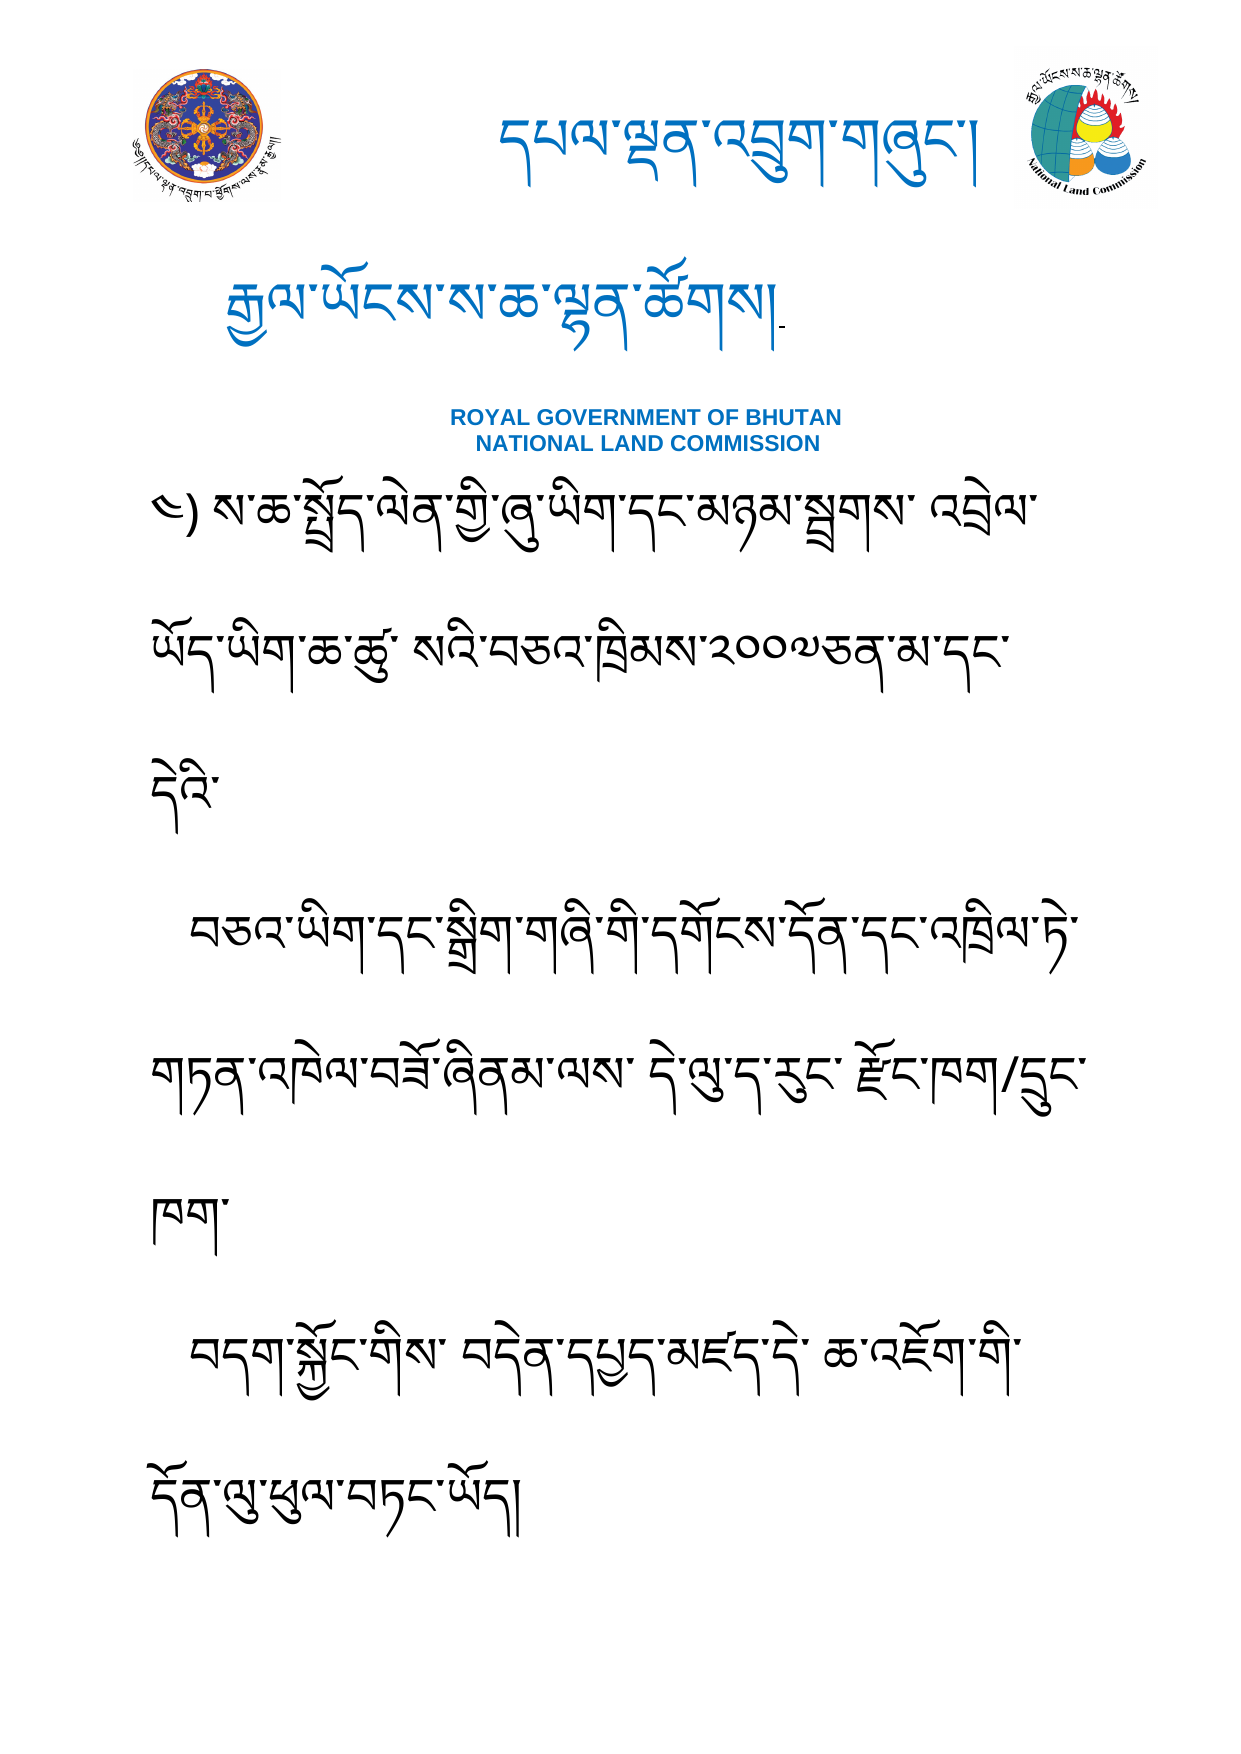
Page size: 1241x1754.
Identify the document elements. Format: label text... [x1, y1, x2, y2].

text ༤) ས་ཆ་སྤྲོད་ལེན་གྱི་ཞུ་ཡིག་དང་མཉམ་སྦྲགས་ འབྲེལ་ཡོད་ཡིག་ཆ་ཚུ་ སའི་བཅའ་ཁྲིམས་༢༠༠༧ཅན་མ་དང་ དེའི་ [150, 456, 1090, 878]
text བཅའ་ཡིག་དང་སྒྲིག་གཞི་གི་དགོངས་དོན་དང་འཁྲིལ་ཏེ་གཏན་འཁེལ་བཟོ་ཞིནམ་ལས་ དེ་ལུ་ད་རུང་ རྫོང་ཁག/དྲུང་ཁག་ [150, 878, 1090, 1301]
text བདག་སྐྱོང་གིས་ བདེན་དཔྱད་མཛད་དེ་ ཆ་འཇོག་གི་དོན་ལུ་ཕུལ་བཏང་ཡོད། [150, 1301, 1090, 1582]
picture [1013, 46, 1158, 209]
